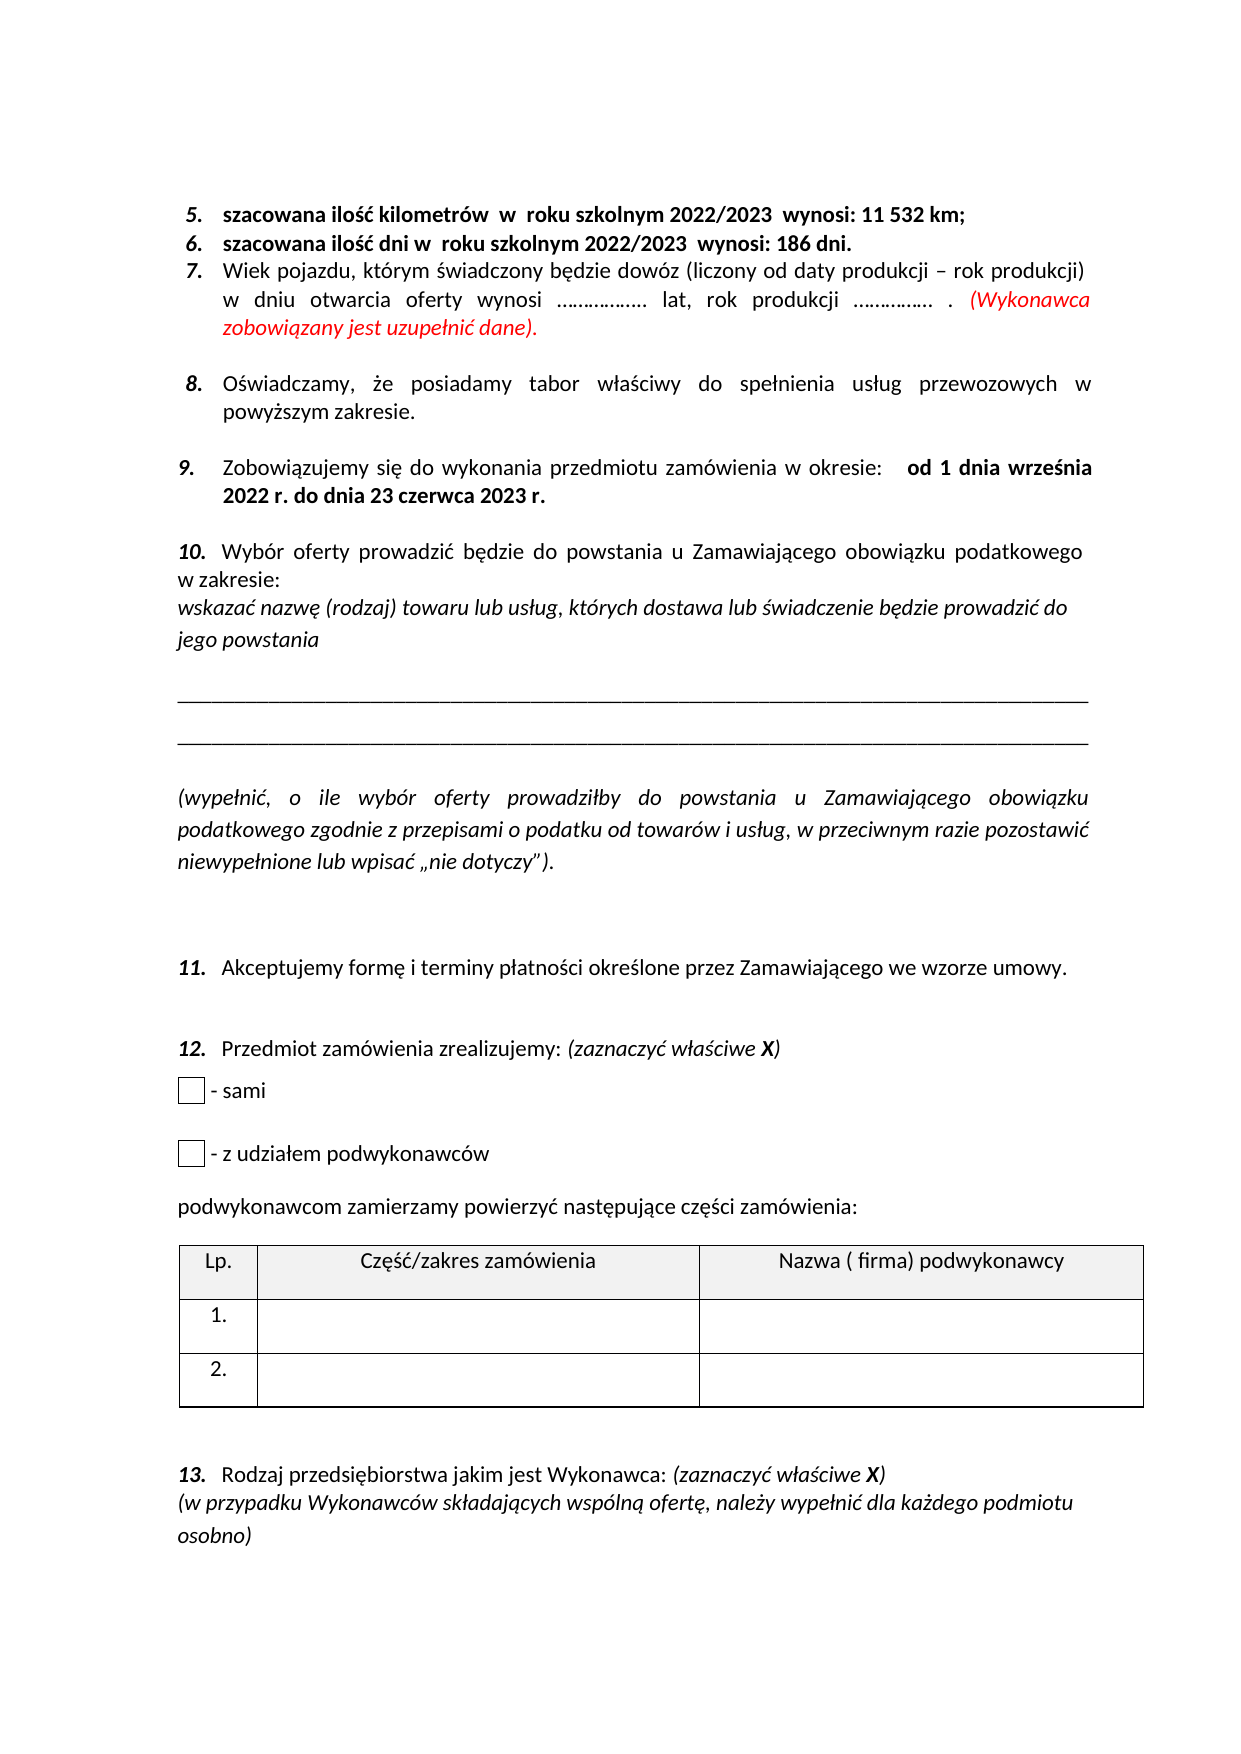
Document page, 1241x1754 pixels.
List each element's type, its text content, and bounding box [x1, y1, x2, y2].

list szacowana ilość dni w roku szkolnym 2022/2023 wynosi: 186 dni. [185, 229, 1093, 257]
list Zobowiązujemy się do wykonania przedmiotu zamówienia w okresie: od 1 dnia września 2022 r. do dnia 23 czerwca 2023 r. [177, 453, 1093, 509]
text (wypełnić, o ile wybór oferty prowadziłby do powstania u Zamawiającego obowiązku podatkowego zgodnie z przepisami o podatku od towarów i usług, w przeciwnym razie pozostawić niewypełnione lub wpisać „nie dotyczy”). [177, 783, 1093, 875]
table_header Lp. [180, 1246, 257, 1299]
text podwykonawcom zamierzamy powierzyć następujące części zamówienia: [148, 1192, 1093, 1220]
list Akceptujemy formę i terminy płatności określone przez Zamawiającego we wzorze umowy. [177, 953, 1093, 981]
list Oświadczamy, że posiadamy tabor właściwy do spełnienia usług przewozowych w powyższym zakresie. [185, 369, 1093, 425]
table_header Część/zakres zamówienia [258, 1246, 699, 1299]
list Rodzaj przedsiębiorstwa jakim jest Wykonawca: (zaznaczyć właściwe X) [177, 1461, 1093, 1488]
table_header Nazwa ( firma) podwykonawcy [700, 1246, 1143, 1299]
list szacowana ilość kilometrów w roku szkolnym 2022/2023 wynosi: 11 532 km; [185, 201, 1093, 229]
table_cell 1. [180, 1300, 257, 1353]
table_cell 2. [180, 1354, 257, 1406]
list Wiek pojazdu, którym świadczony będzie dowóz (liczony od daty produkcji – rok produkcji) w dniu otwarcia oferty wynosi …………….. lat, rok produkcji …………… . (Wykonawca zobowiązany jest uzupełnić dane). [185, 257, 1093, 341]
table_cell [258, 1354, 699, 1406]
table_cell [258, 1300, 699, 1353]
text (w przypadku Wykonawców składających wspólną ofertę, należy wypełnić dla każdego podmiotu osobno) [177, 1488, 1093, 1549]
text - sami [177, 1076, 1093, 1104]
list Wybór oferty prowadzić będzie do powstania u Zamawiającego obowiązku podatkowego w zakresie: [177, 537, 1093, 593]
table_cell [700, 1300, 1143, 1353]
text wskazać nazwę (rodzaj) towaru lub usług, których dostawa lub świadczenie będzie prowadzić do jego powstania [177, 593, 1093, 653]
table_cell [700, 1354, 1143, 1406]
list Przedmiot zamówienia zrealizujemy: (zaznaczyć właściwe X) [177, 1034, 1093, 1062]
text - z udziałem podwykonawców [177, 1139, 1093, 1167]
text ________________________________________________________________________________________________________________________________________________________________ [177, 678, 1093, 748]
